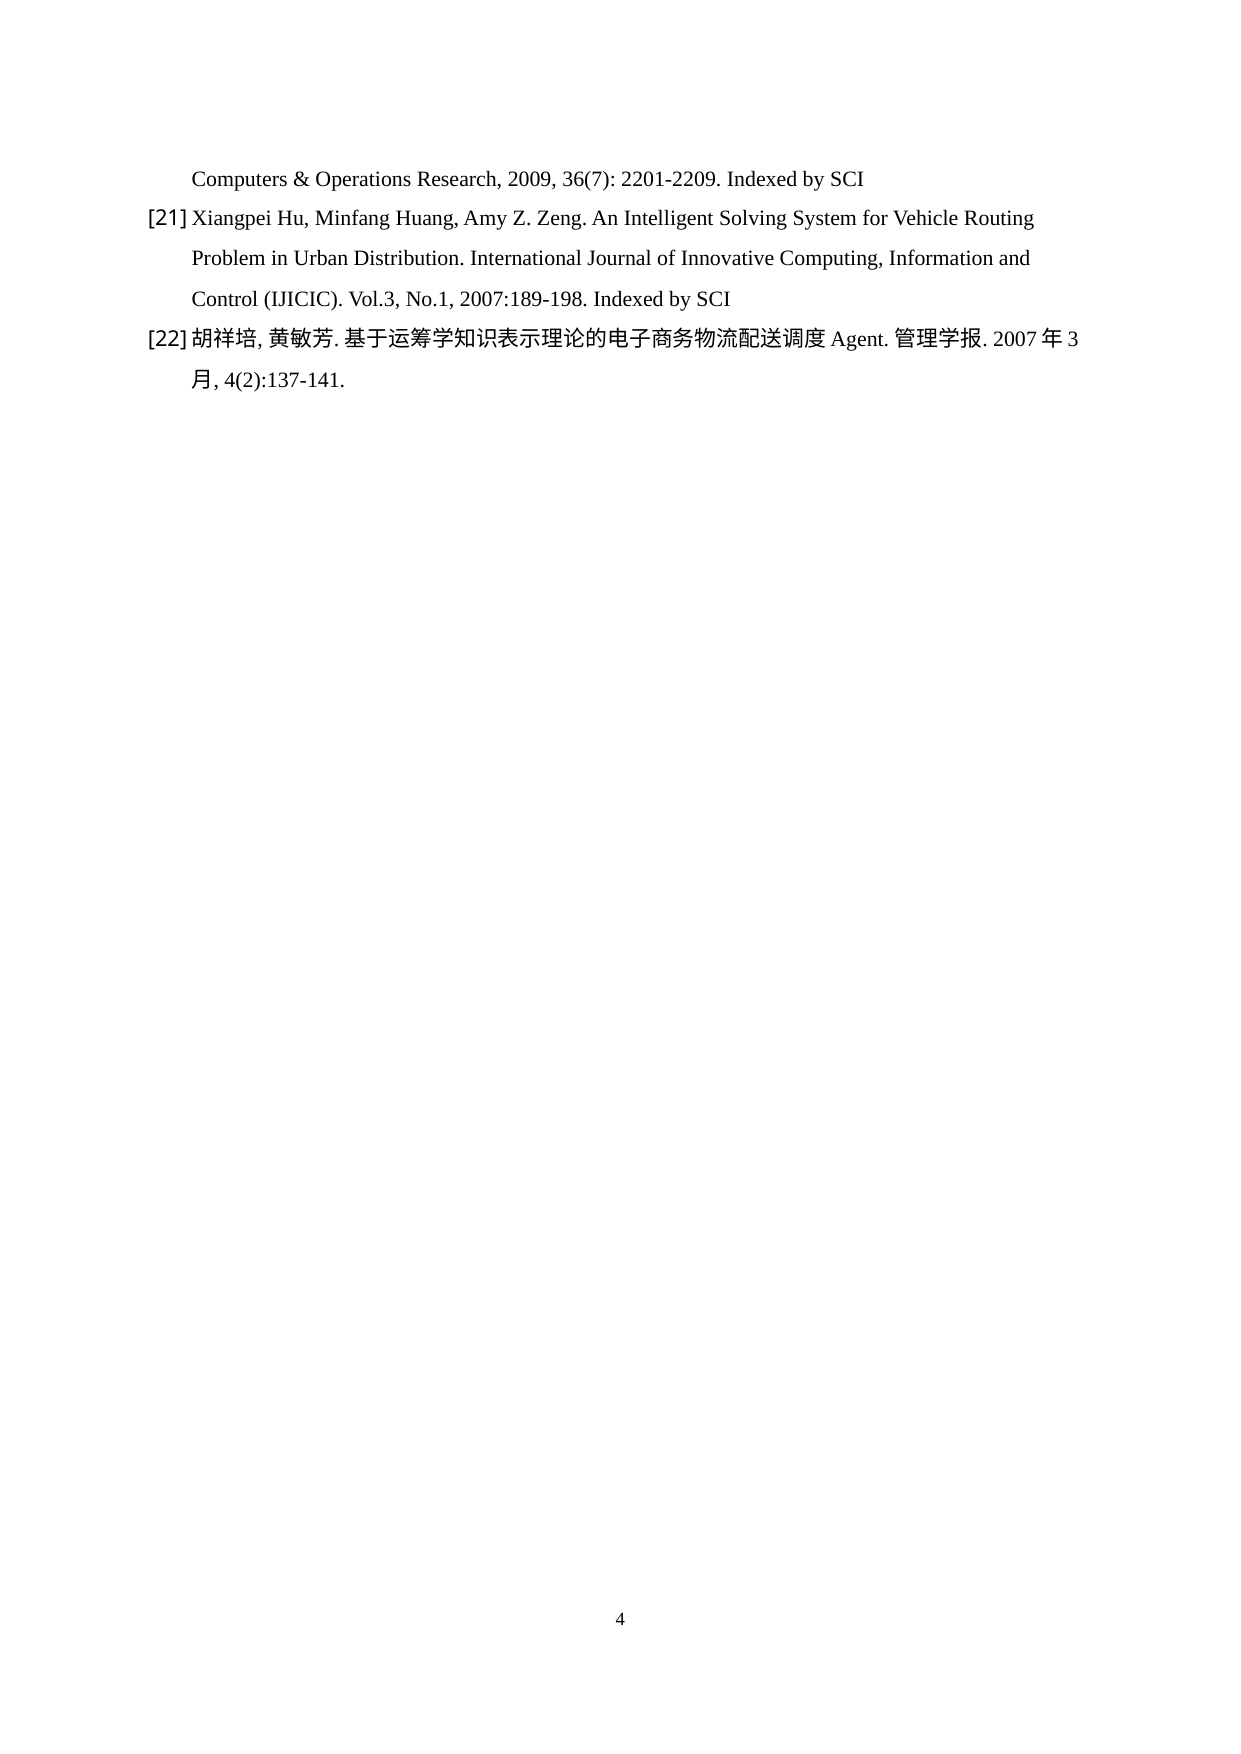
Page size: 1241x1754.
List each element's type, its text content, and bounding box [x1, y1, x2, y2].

list Xiangpei Hu, Minfang Huang, Amy Z. Zeng. An Intelligent Solving System for Vehicle Routing Problem in Urban Distribution. International Journal of Innovative Computing, Information and Control (IJICIC). Vol.3, No.1, 2007:189-198. Indexed by SCI [148, 201, 1092, 314]
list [148, 162, 1092, 194]
list 胡祥培, 黄敏芳. 基于运筹学知识表示理论的电子商务物流配送调度Agent. 管理学报. 2007年3月, 4(2):137-141. [148, 321, 1092, 394]
